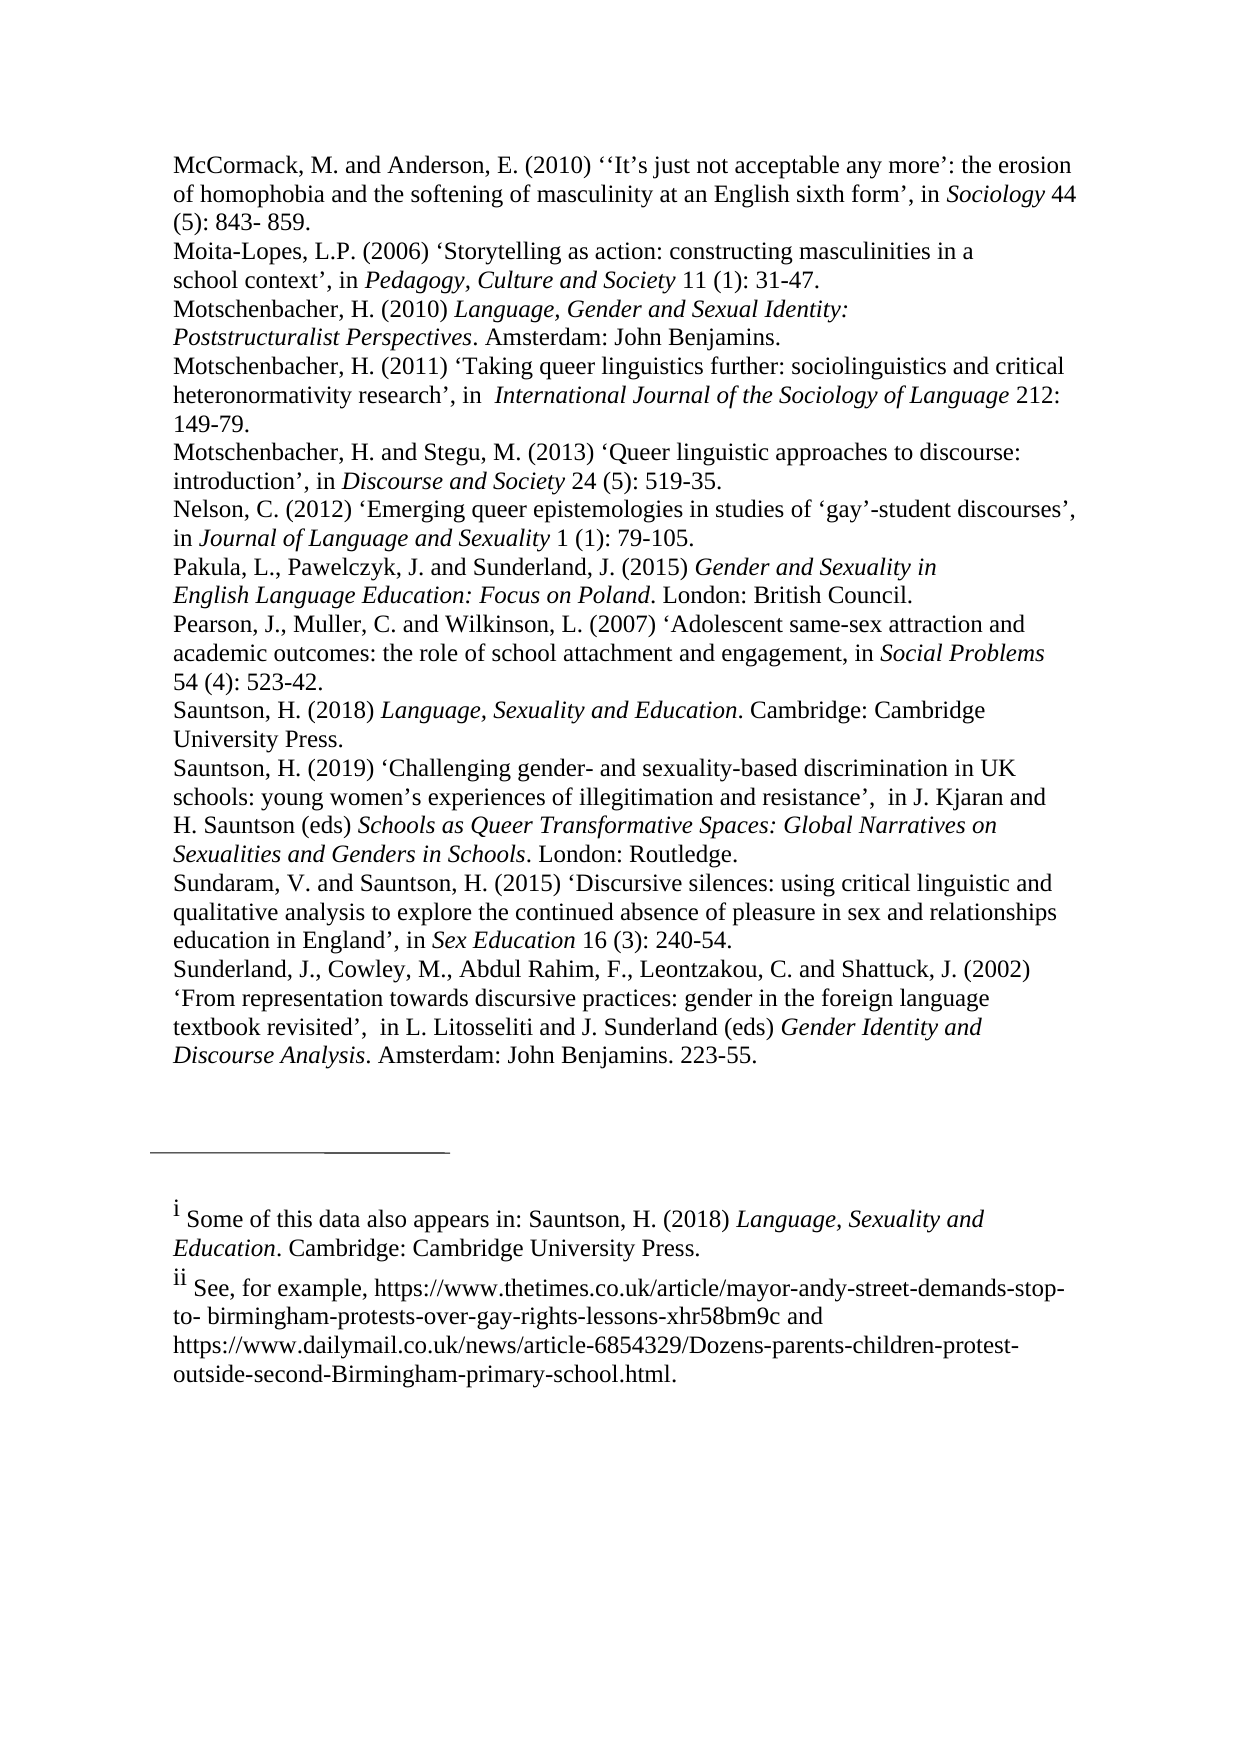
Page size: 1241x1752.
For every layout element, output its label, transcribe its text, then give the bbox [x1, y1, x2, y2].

text Sunderland, J., Cowley, M., Abdul Rahim, F., Leontzakou, C. and Shattuck, J. (2002) ‘From representation towards discursive practices: gender in the foreign language textbook revisited’, in L. Litosseliti and J. Sunderland (eds) Gender Identity and Discourse Analysis. Amsterdam: John Benjamins. 223-55. [173, 954, 1049, 1069]
text McCormack, M. and Anderson, E. (2010) ‘‘It’s just not acceptable any more’: the erosion of homophobia and the softening of masculinity at an English sixth form’, in Sociology 44 (5): 843- 859. [173, 150, 1078, 236]
text ii See, for example, https://www.thetimes.co.uk/article/mayor-andy-street-demands-stop-to- birmingham-protests-over-gay-rights-lessons-xhr58bm9c and https://www.dailymail.co.uk/news/article-6854329/Dozens-parents-children-protest-outside-second-Birmingham-primary-school.html. [173, 1262, 1066, 1388]
text Motschenbacher, H. (2011) ‘Taking queer linguistics further: sociolinguistics and critical heteronormativity research’, in International Journal of the Sociology of Language 212: 149-79. [173, 351, 1072, 437]
text Motschenbacher, H. (2010) Language, Gender and Sexual Identity: Poststructuralist Perspectives. Amsterdam: John Benjamins. [173, 294, 980, 351]
text Moita-Lopes, L.P. (2006) ‘Storytelling as action: constructing masculinities in a school context’, in Pedagogy, Culture and Society 11 (1): 31-47. [173, 236, 1001, 294]
text Motschenbacher, H. and Stegu, M. (2013) ‘Queer linguistic approaches to discourse: introduction’, in Discourse and Society 24 (5): 519-35. [173, 437, 1072, 495]
text i Some of this data also appears in: Sauntson, H. (2018) Language, Sexuality and Education. Cambridge: Cambridge University Press. [173, 1193, 1090, 1262]
text Sauntson, H. (2019) ‘Challenging gender- and sexuality-based discrimination in UK schools: young women’s experiences of illegitimation and resistance’, in J. Kjaran and H. Sauntson (eds) Schools as Queer Transformative Spaces: Global Narratives on Sexualities and Genders in Schools. London: Routledge. [173, 753, 1054, 868]
text Sundaram, V. and Sauntson, H. (2015) ‘Discursive silences: using critical linguistic and qualitative analysis to explore the continued absence of pleasure in sex and relationships education in England’, in Sex Education 16 (3): 240-54. [173, 868, 1090, 954]
text Sauntson, H. (2018) Language, Sexuality and Education. Cambridge: Cambridge University Press. [173, 695, 1055, 753]
text Pakula, L., Pawelczyk, J. and Sunderland, J. (2015) Gender and Sexuality in English Language Education: Focus on Poland. London: British Council. [173, 552, 977, 609]
text Pearson, J., Muller, C. and Wilkinson, L. (2007) ‘Adolescent same-sex attraction and academic outcomes: the role of school attachment and engagement, in Social Problems 54 (4): 523-42. [173, 609, 1076, 695]
text Nelson, C. (2012) ‘Emerging queer epistemologies in studies of ‘gay’-student discourses’, in Journal of Language and Sexuality 1 (1): 79-105. [173, 495, 1090, 552]
